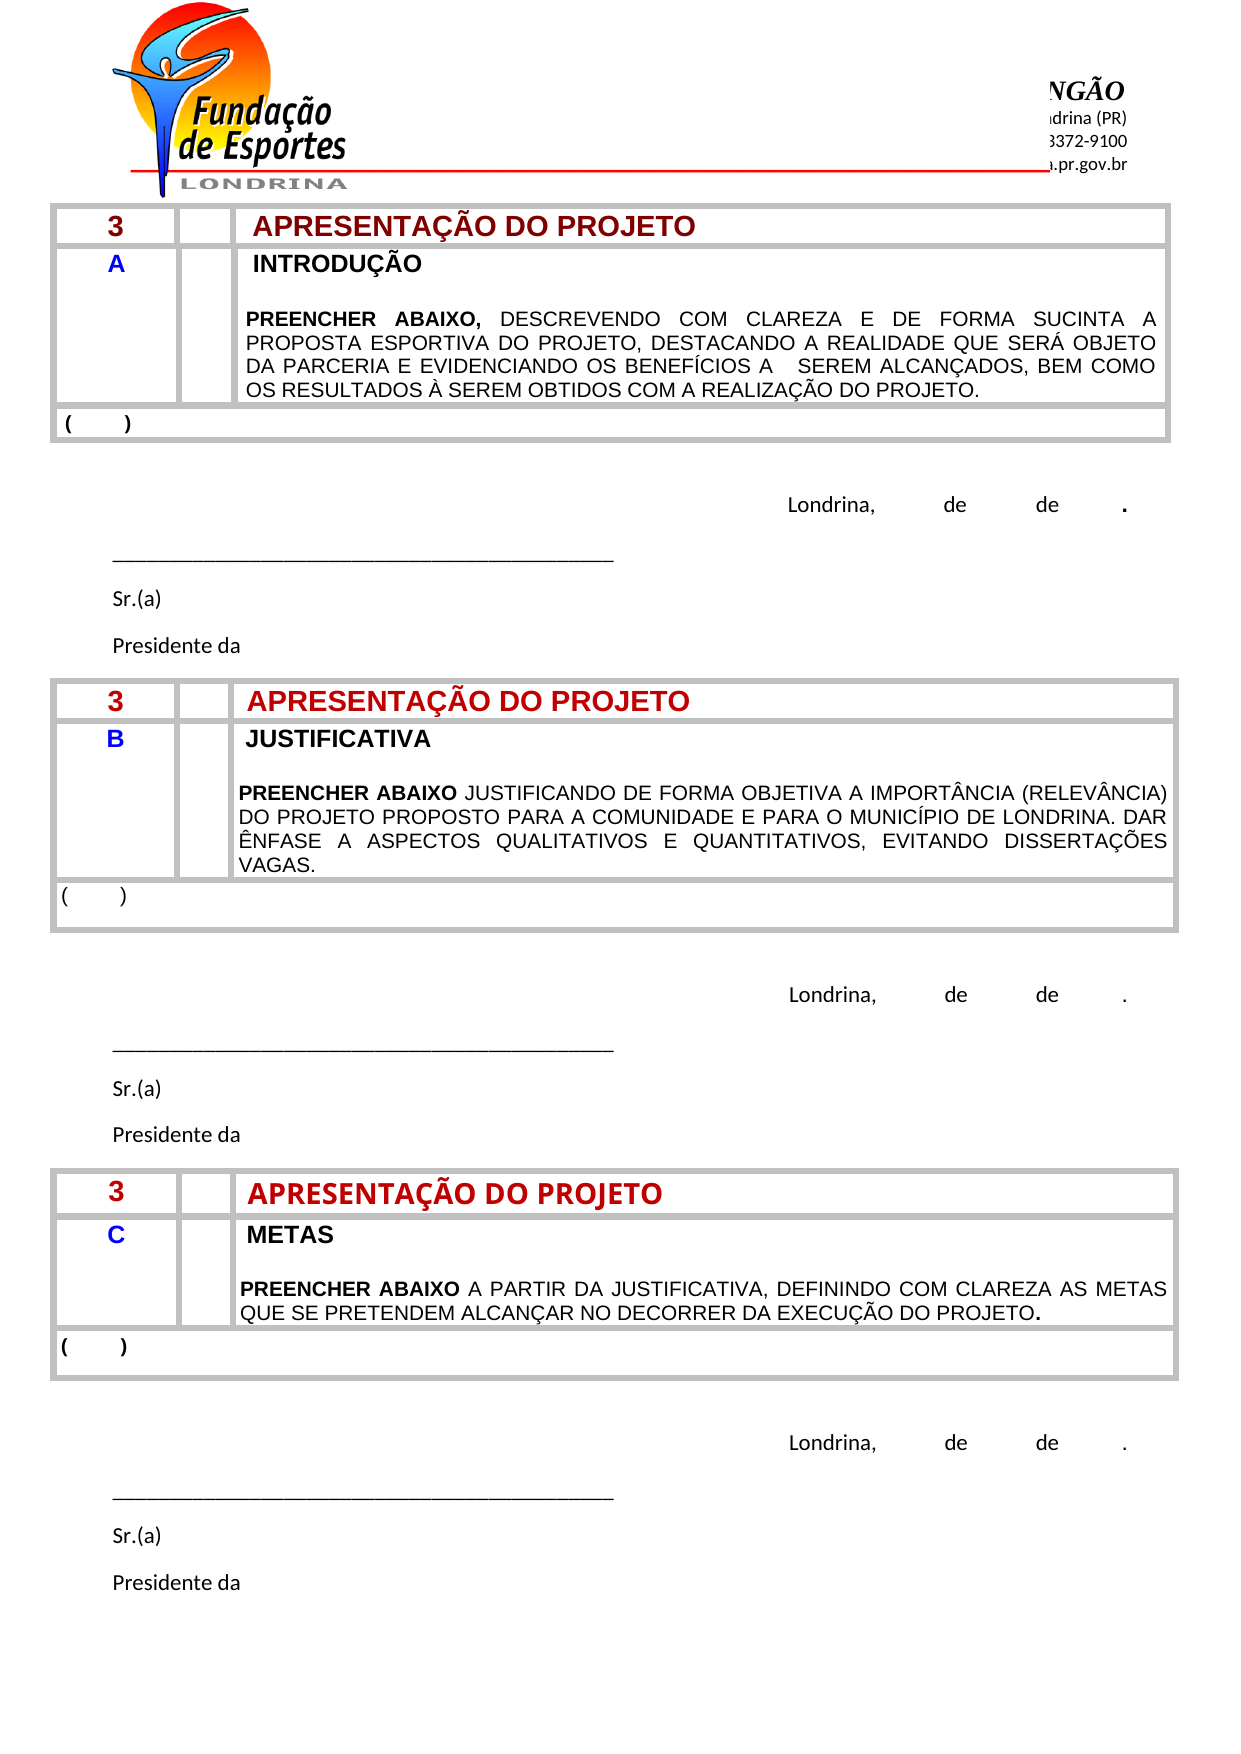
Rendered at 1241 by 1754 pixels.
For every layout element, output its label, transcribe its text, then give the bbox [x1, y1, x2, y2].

table_cell APRESENTAÇÃO DO PROJETO [236, 209, 1165, 243]
table_header APRESENTAÇÃO DO PROJETO [234, 684, 1173, 717]
table_cell [182, 1220, 230, 1325]
table_header 3 [57, 684, 174, 717]
text Londrina, de de . [112, 1428, 1128, 1456]
text ____________________________________________ [112, 1027, 1128, 1055]
text Sr.(a) [112, 1522, 1128, 1550]
table_cell [180, 724, 228, 877]
text Presidente da [112, 1568, 1128, 1597]
text Londrina, de de . [112, 490, 1128, 518]
table_cell 3 [57, 209, 174, 243]
table_header 3 [57, 1174, 176, 1213]
table_cell JUSTIFICATIVA PREENCHER ABAIXO JUSTIFICANDO DE FORMA OBJETIVA A IMPORTÂNCIA (RELEVÂNCIA) DO PROJETO PROPOSTO PARA A COMUNIDADE E PARA O MUNICÍPIO DE LONDRINA. DAR ÊNFASE A ASPECTOS QUALITATIVOS E QUANTITATIVOS, EVITANDO DISSERTAÇÕES VAGAS. [234, 724, 1173, 877]
table_cell METAS PREENCHER ABAIXO A PARTIR DA JUSTIFICATIVA, DEFININDO COM CLAREZA AS METAS QUE SE PRETENDEM ALCANÇAR NO DECORRER DA EXECUÇÃO DO PROJETO. [236, 1220, 1173, 1325]
table_header [180, 684, 228, 717]
text Sr.(a) [112, 1074, 1128, 1102]
table_cell ( ) [57, 409, 1165, 437]
text ____________________________________________ [112, 1475, 1128, 1503]
table_cell ( ) [57, 1331, 1173, 1375]
text Presidente da [112, 631, 1128, 659]
text ____________________________________________ [112, 537, 1128, 565]
table_cell ( ) [57, 883, 1173, 927]
table_cell [180, 209, 230, 243]
table_cell A [57, 249, 176, 402]
table_cell C [57, 1220, 176, 1325]
table_header APRESENTAÇÃO DO PROJETO [236, 1174, 1173, 1213]
table_cell B [57, 724, 174, 877]
table_cell INTRODUÇÃO PREENCHER ABAIXO, DESCREVENDO COM CLAREZA E DE FORMA SUCINTA A PROPOSTA ESPORTIVA DO PROJETO, DESTACANDO A REALIDADE QUE SERÁ OBJETO DA PARCERIA E EVIDENCIANDO OS BENEFÍCIOS A SEREM ALCANÇADOS, BEM COMO OS RESULTADOS À SEREM OBTIDOS COM A REALIZAÇÃO DO PROJETO. [238, 249, 1165, 402]
text Presidente da [112, 1121, 1128, 1148]
table_header [182, 1174, 230, 1213]
table_cell [182, 249, 231, 402]
text Sr.(a) [112, 584, 1128, 612]
text Londrina, de de . [112, 980, 1128, 1008]
